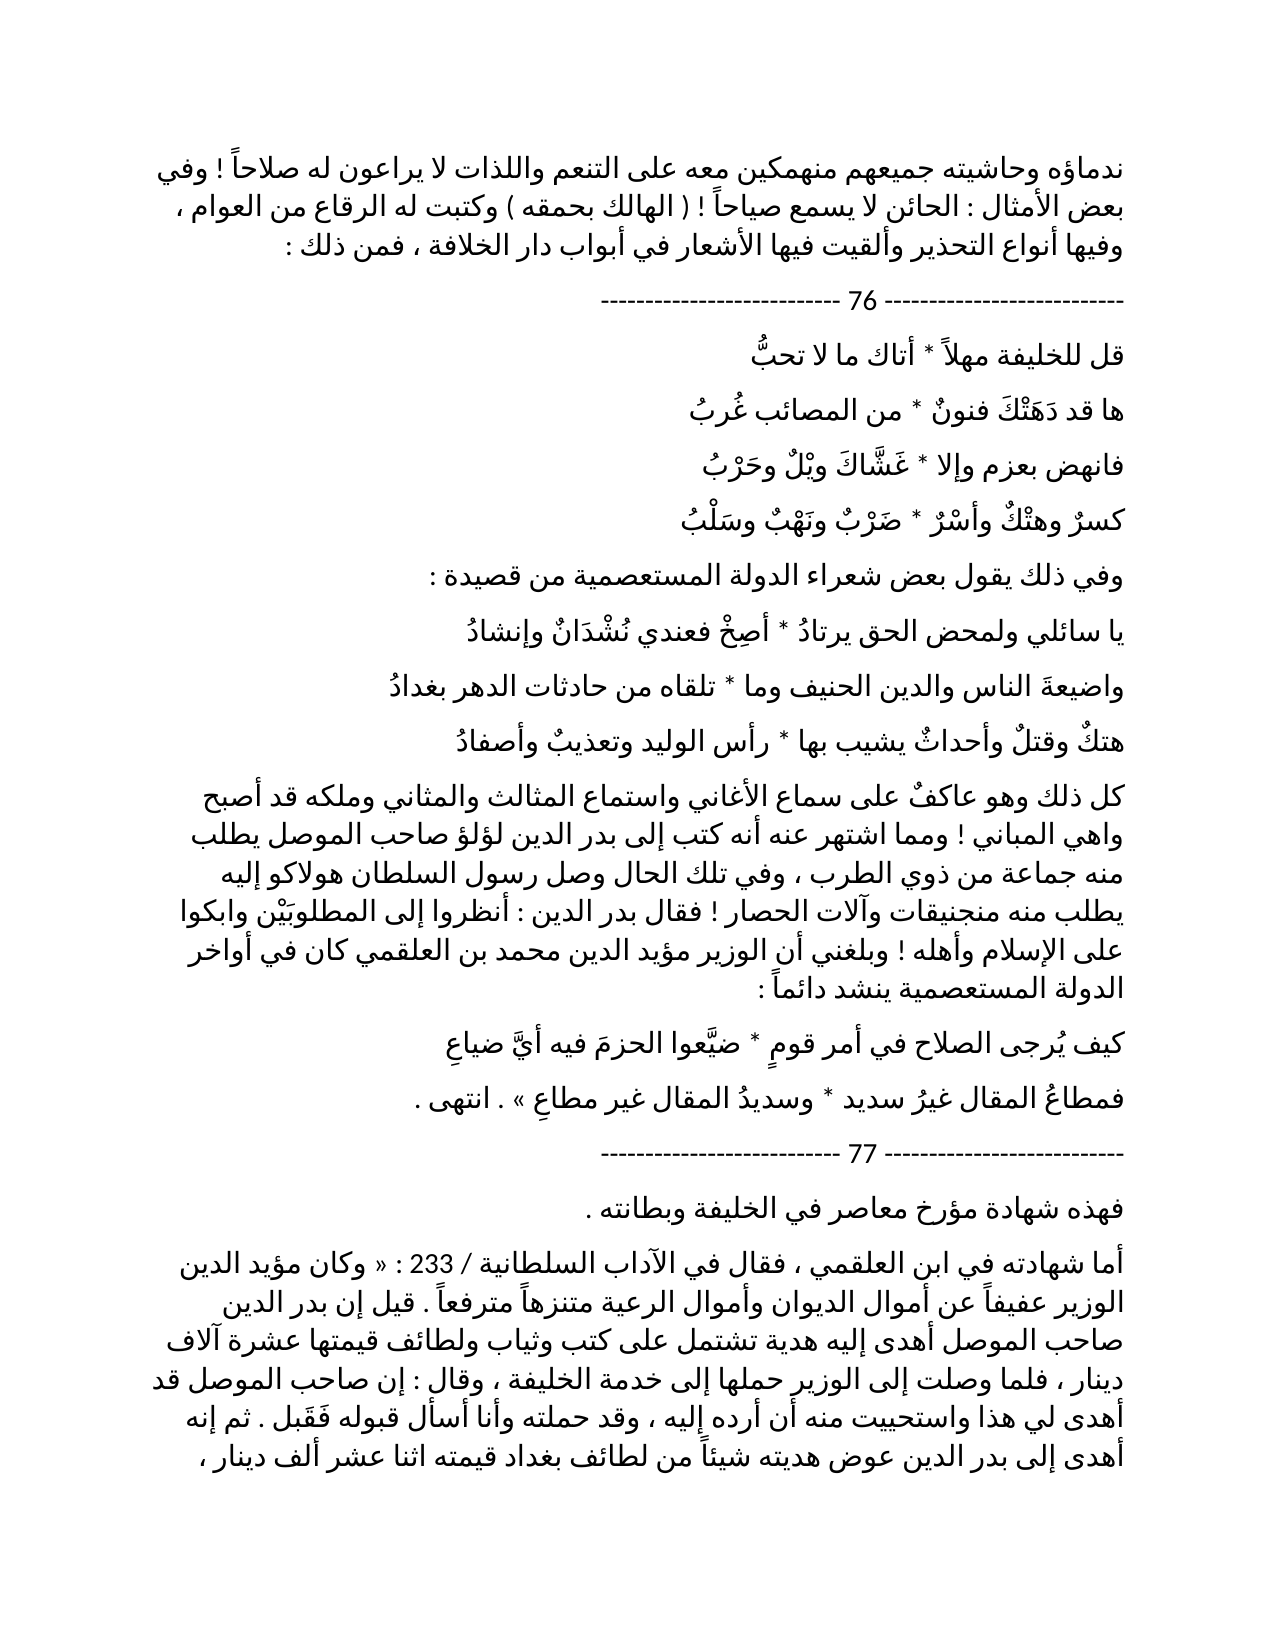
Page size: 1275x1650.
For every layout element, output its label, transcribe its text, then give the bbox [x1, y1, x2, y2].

text قل للخليفة مهلاً * أتاك ما لا تحبُّ [150, 337, 1125, 373]
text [150, 150, 1125, 262]
text كسرٌ وهتْكٌ وأسْرٌ * ضَرْبٌ ونَهْبٌ وسَلْبُ [150, 502, 1125, 538]
text فهذه شهادة مؤرخ معاصر في الخليفة وبطانته . [150, 1191, 1125, 1226]
text واضيعةَ الناس والدين الحنيف وما * تلقاه من حادثات الدهر بغدادُ [150, 668, 1125, 703]
text كل ذلك وهو عاكفٌ على سماع الأغاني واستماع المثالث والمثاني وملكه قد أصبح واهي المباني ! ومما اشتهر عنه أنه كتب إلى بدر الدين لؤلؤ صاحب الموصل يطلب منه جماعة من ذوي الطرب ، وفي تلك الحال وصل رسول السلطان هولاكو إليه يطلب منه منجنيقات وآلات الحصار ! فقال بدر الدين : أنظروا إلى المطلوبَيْن وابكوا على الإسلام وأهله ! وبلغني أن الوزير مؤيد الدين محمد بن العلقمي كان في أواخر الدولة المستعصمية ينشد دائماً : [150, 778, 1125, 1006]
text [150, 1246, 1125, 1473]
text --------------------------- 77 --------------------------- [150, 1135, 1125, 1171]
text وفي ذلك يقول بعض شعراء الدولة المستعصمية من قصيدة : [150, 557, 1125, 593]
text ها قد دَهَتْكَ فنونٌ * من المصائب غُربُ [150, 392, 1125, 428]
text يا سائلي ولمحض الحق يرتادُ * أصِخْ فعندي نُشْدَانٌ وإنشادُ [150, 613, 1125, 648]
text هتكٌ وقتلٌ وأحداثٌ يشيب بها * رأس الوليد وتعذيبٌ وأصفادُ [150, 723, 1125, 758]
text فمطاعُ المقال غيرُ سديد * وسديدُ المقال غير مطاعِ » . انتهى . [150, 1080, 1125, 1116]
text كيف يُرجى الصلاح في أمر قومٍ * ضيَّعوا الحزمَ فيه أيَّ ضياعِ [150, 1025, 1125, 1061]
text فانهض بعزم وإلا * غَشَّاكَ ويْلٌ وحَرْبُ [150, 447, 1125, 483]
text --------------------------- 76 --------------------------- [150, 282, 1125, 318]
